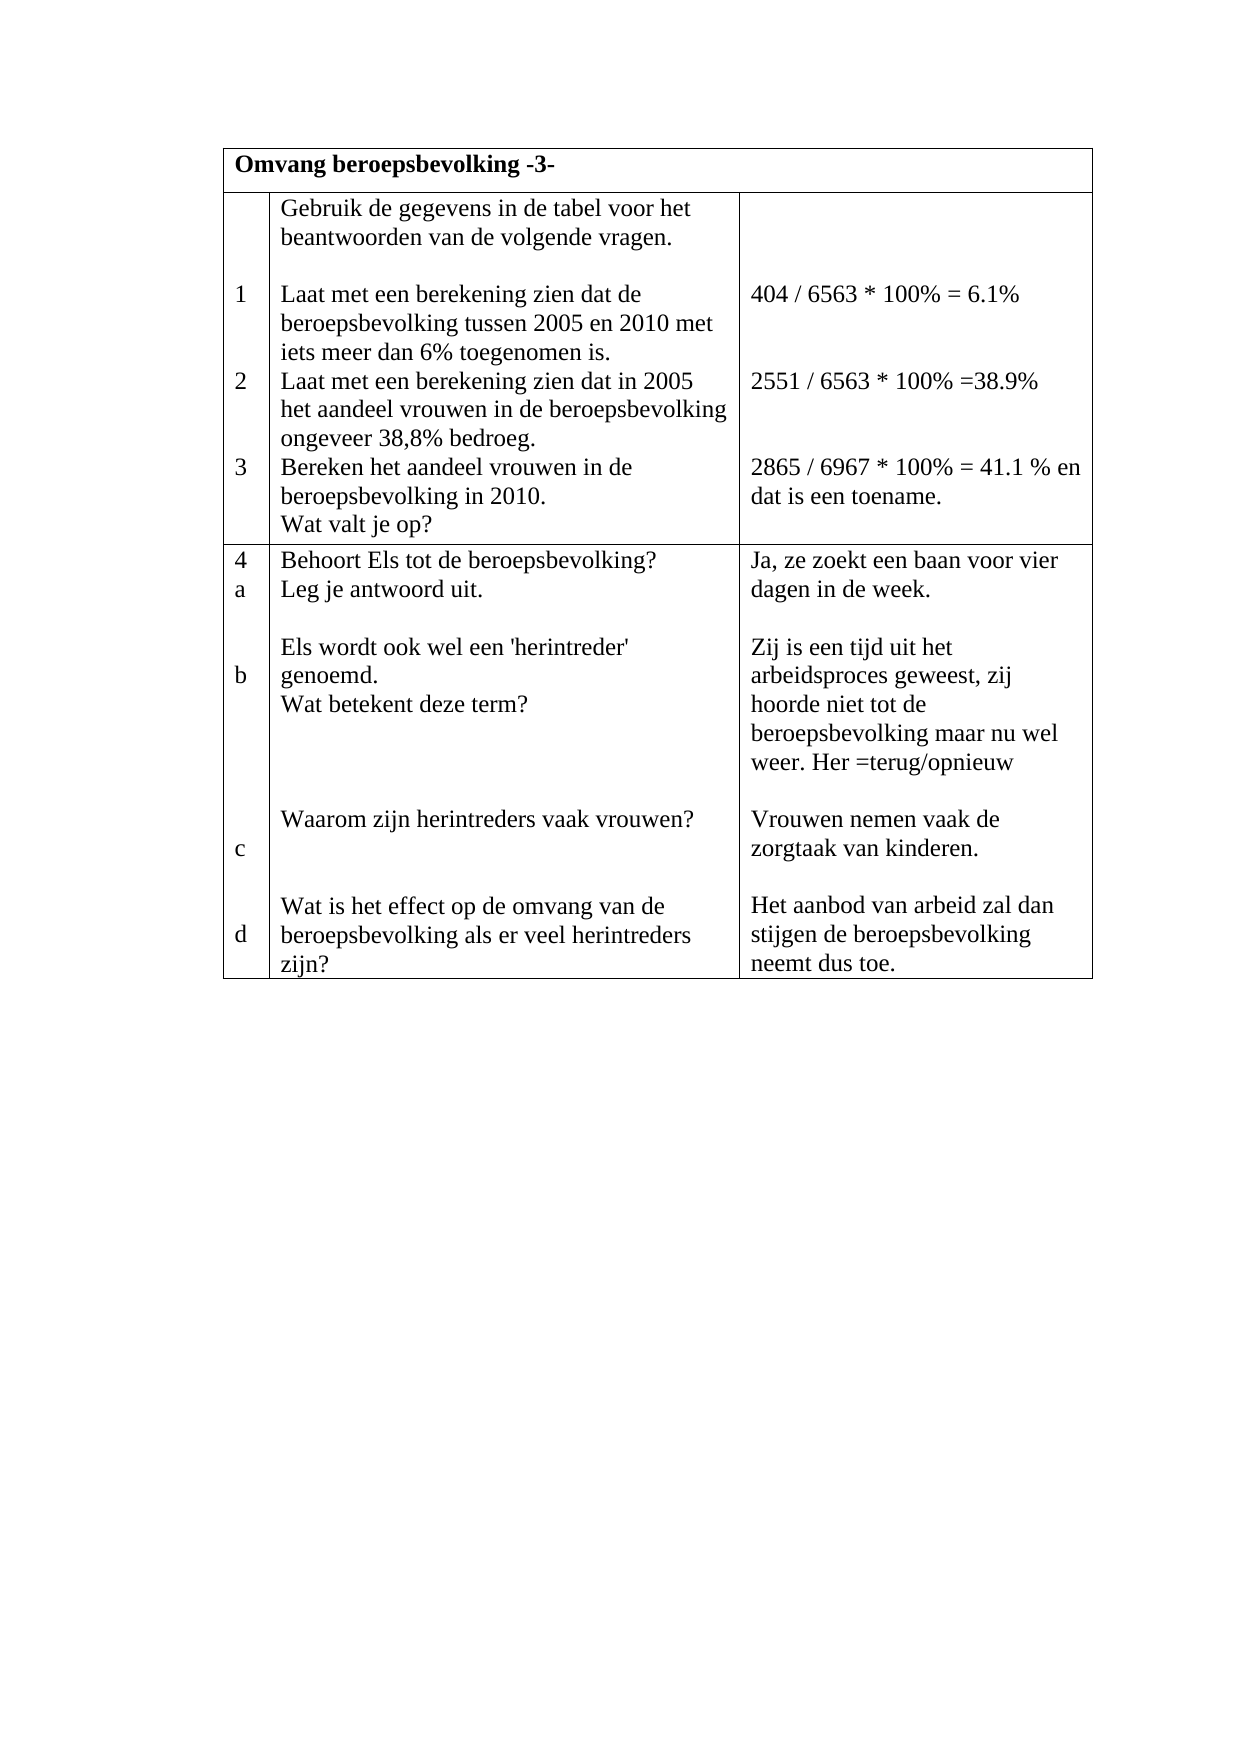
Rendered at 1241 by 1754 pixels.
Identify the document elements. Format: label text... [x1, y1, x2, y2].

table_cell 404 / 6563 * 100% = 6.1% 2551 / 6563 * 100% =38.9% 2865 / 6967 * 100% = 41.1 % en dat is een toename. [740, 193, 1092, 544]
table_cell Gebruik de gegevens in de tabel voor het beantwoorden van de volgende vragen. Laat met een berekening zien dat de beroepsbevolking tussen 2005 en 2010 met iets meer dan 6% toegenomen is. Laat met een berekening zien dat in 2005 het aandeel vrouwen in de beroepsbevolking ongeveer 38,8% bedroeg. Bereken het aandeel vrouwen in de beroepsbevolking in 2010. Wat valt je op? [270, 193, 739, 544]
table_cell Ja, ze zoekt een baan voor vier dagen in de week. Zij is een tijd uit het arbeidsproces geweest, zij hoorde niet tot de beroepsbevolking maar nu wel weer. Her =terug/opnieuw Vrouwen nemen vaak de zorgtaak van kinderen. Het aanbod van arbeid zal dan stijgen de beroepsbevolking neemt dus toe. [740, 545, 1092, 977]
table_cell 1 2 3 [224, 193, 269, 544]
table_header Omvang beroepsbevolking -3- [224, 149, 1092, 192]
table_cell Behoort Els tot de beroepsbevolking? Leg je antwoord uit. Els wordt ook wel een 'herintreder' genoemd. Wat betekent deze term? Waarom zijn herintreders vaak vrouwen? Wat is het effect op de omvang van de beroepsbevolking als er veel herintreders zijn? [270, 545, 739, 977]
table_cell 4a b c d [224, 545, 269, 977]
